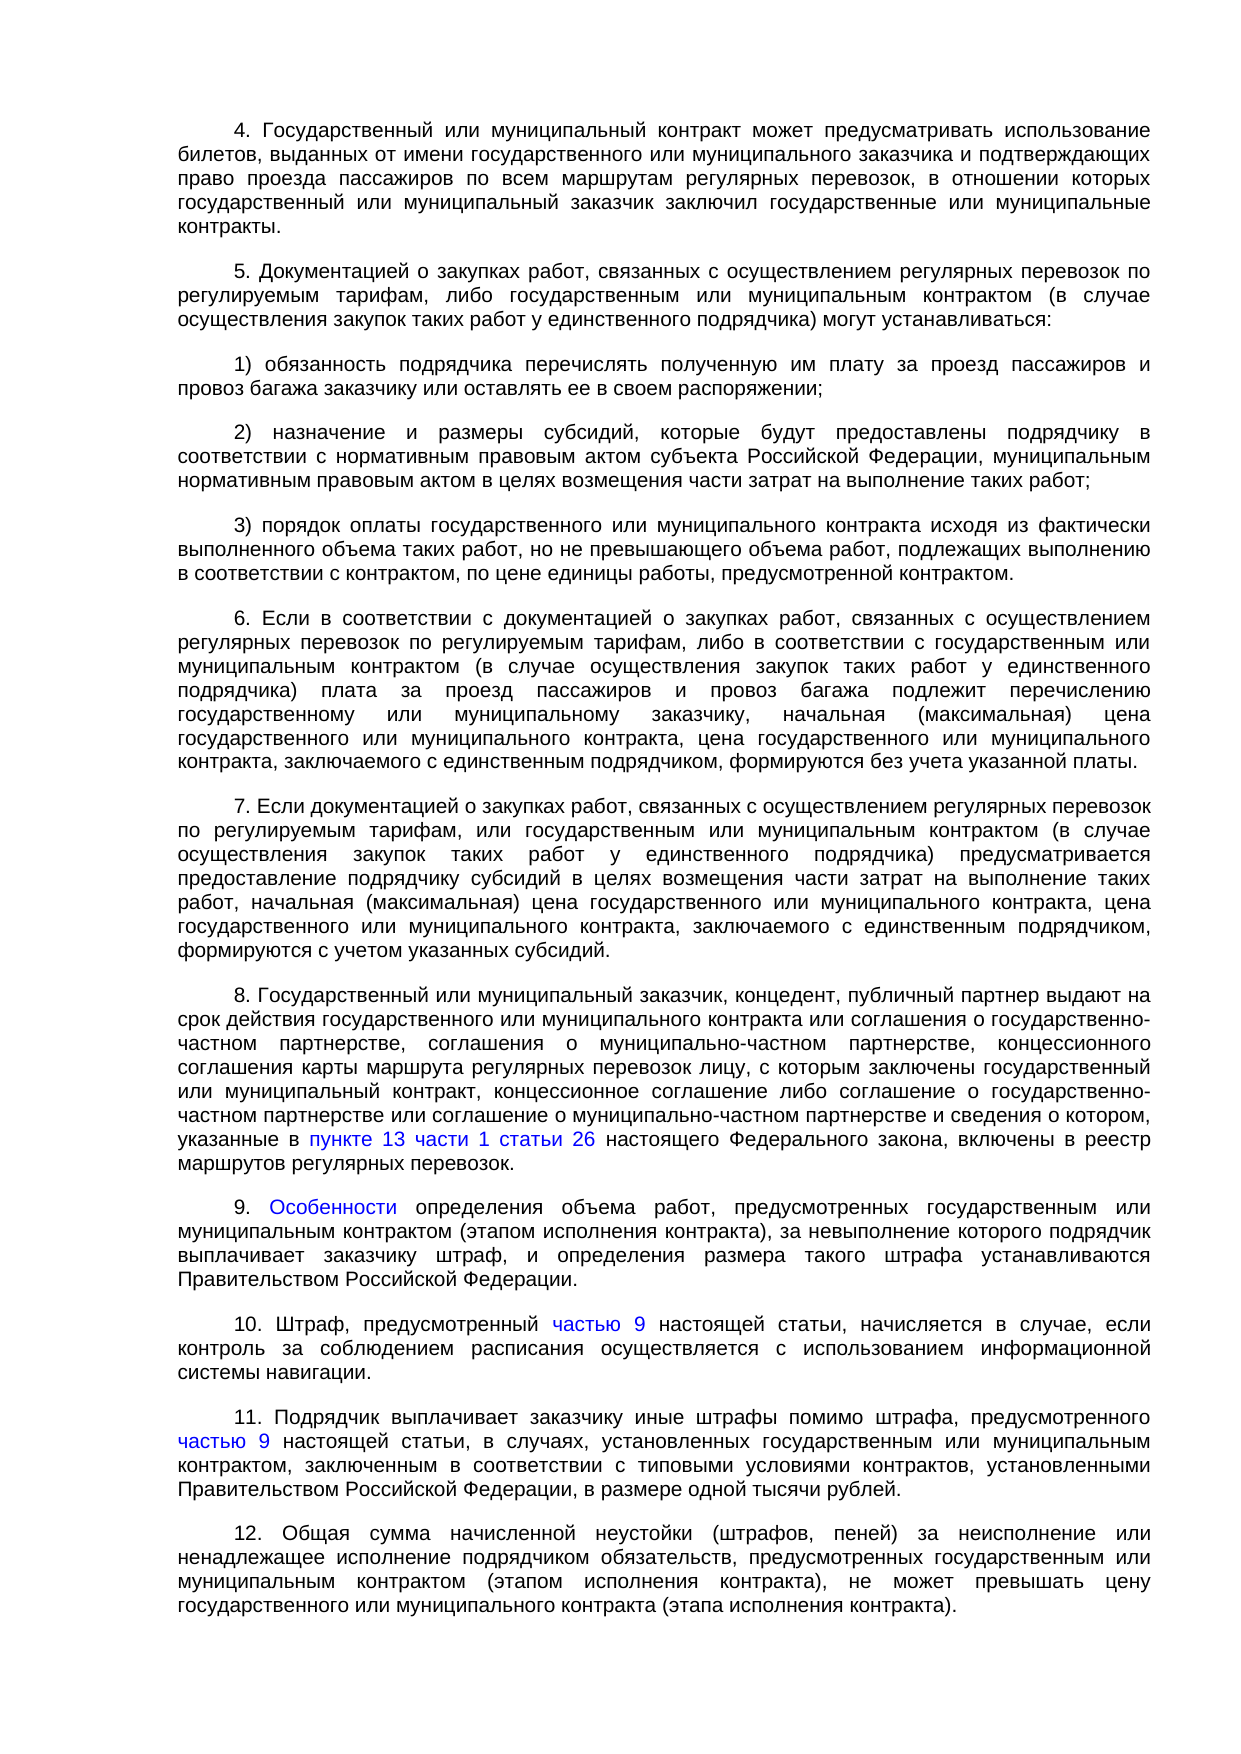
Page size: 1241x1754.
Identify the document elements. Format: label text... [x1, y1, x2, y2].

text 10. Штраф, предусмотренный частью 9 настоящей статьи, начисляется в случае, если контроль за соблюдением расписания осуществляется с использованием информационной системы навигации. [177, 1312, 1152, 1384]
text 6. Если в соответствии с документацией о закупках работ, связанных с осуществлением регулярных перевозок по регулируемым тарифам, либо в соответствии с государственным или муниципальным контрактом (в случае осуществления закупок таких работ у единственного подрядчика) плата за проезд пассажиров и провоз багажа подлежит перечислению государственному или муниципальному заказчику, начальная (максимальная) цена государственного или муниципального контракта, цена государственного или муниципального контракта, заключаемого с единственным подрядчиком, формируются без учета указанной платы. [177, 606, 1152, 773]
text 3) порядок оплаты государственного или муниципального контракта исходя из фактически выполненного объема таких работ, но не превышающего объема работ, подлежащих выполнению в соответствии с контрактом, по цене единицы работы, предусмотренной контрактом. [177, 513, 1152, 585]
text 4. Государственный или муниципальный контракт может предусматривать использование билетов, выданных от имени государственного или муниципального заказчика и подтверждающих право проезда пассажиров по всем маршрутам регулярных перевозок, в отношении которых государственный или муниципальный заказчик заключил государственные или муниципальные контракты. [177, 118, 1152, 238]
text 2) назначение и размеры субсидий, которые будут предоставлены подрядчику в соответствии с нормативным правовым актом субъекта Российской Федерации, муниципальным нормативным правовым актом в целях возмещения части затрат на выполнение таких работ; [177, 420, 1152, 492]
text 5. Документацией о закупках работ, связанных с осуществлением регулярных перевозок по регулируемым тарифам, либо государственным или муниципальным контрактом (в случае осуществления закупок таких работ у единственного подрядчика) могут устанавливаться: [177, 259, 1152, 331]
text 9. Особенности определения объема работ, предусмотренных государственным или муниципальным контрактом (этапом исполнения контракта), за невыполнение которого подрядчик выплачивает заказчику штраф, и определения размера такого штрафа устанавливаются Правительством Российской Федерации. [177, 1195, 1152, 1291]
text 7. Если документацией о закупках работ, связанных с осуществлением регулярных перевозок по регулируемым тарифам, или государственным или муниципальным контрактом (в случае осуществления закупок таких работ у единственного подрядчика) предусматривается предоставление подрядчику субсидий в целях возмещения части затрат на выполнение таких работ, начальная (максимальная) цена государственного или муниципального контракта, цена государственного или муниципального контракта, заключаемого с единственным подрядчиком, формируются с учетом указанных субсидий. [177, 794, 1152, 962]
text 8. Государственный или муниципальный заказчик, концедент, публичный партнер выдают на срок действия государственного или муниципального контракта или соглашения о государственно-частном партнерстве, соглашения о муниципально-частном партнерстве, концессионного соглашения карты маршрута регулярных перевозок лицу, с которым заключены государственный или муниципальный контракт, концессионное соглашение либо соглашение о государственно-частном партнерстве или соглашение о муниципально-частном партнерстве и сведения о котором, указанные в пункте 13 части 1 статьи 26 настоящего Федерального закона, включены в реестр маршрутов регулярных перевозок. [177, 983, 1152, 1174]
text 1) обязанность подрядчика перечислять полученную им плату за проезд пассажиров и провоз багажа заказчику или оставлять ее в своем распоряжении; [177, 351, 1152, 399]
text 11. Подрядчик выплачивает заказчику иные штрафы помимо штрафа, предусмотренного частью 9 настоящей статьи, в случаях, установленных государственным или муниципальным контрактом, заключенным в соответствии с типовыми условиями контрактов, установленными Правительством Российской Федерации, в размере одной тысячи рублей. [177, 1404, 1152, 1500]
text 12. Общая сумма начисленной неустойки (штрафов, пеней) за неисполнение или ненадлежащее исполнение подрядчиком обязательств, предусмотренных государственным или муниципальным контрактом (этапом исполнения контракта), не может превышать цену государственного или муниципального контракта (этапа исполнения контракта). [177, 1521, 1152, 1617]
